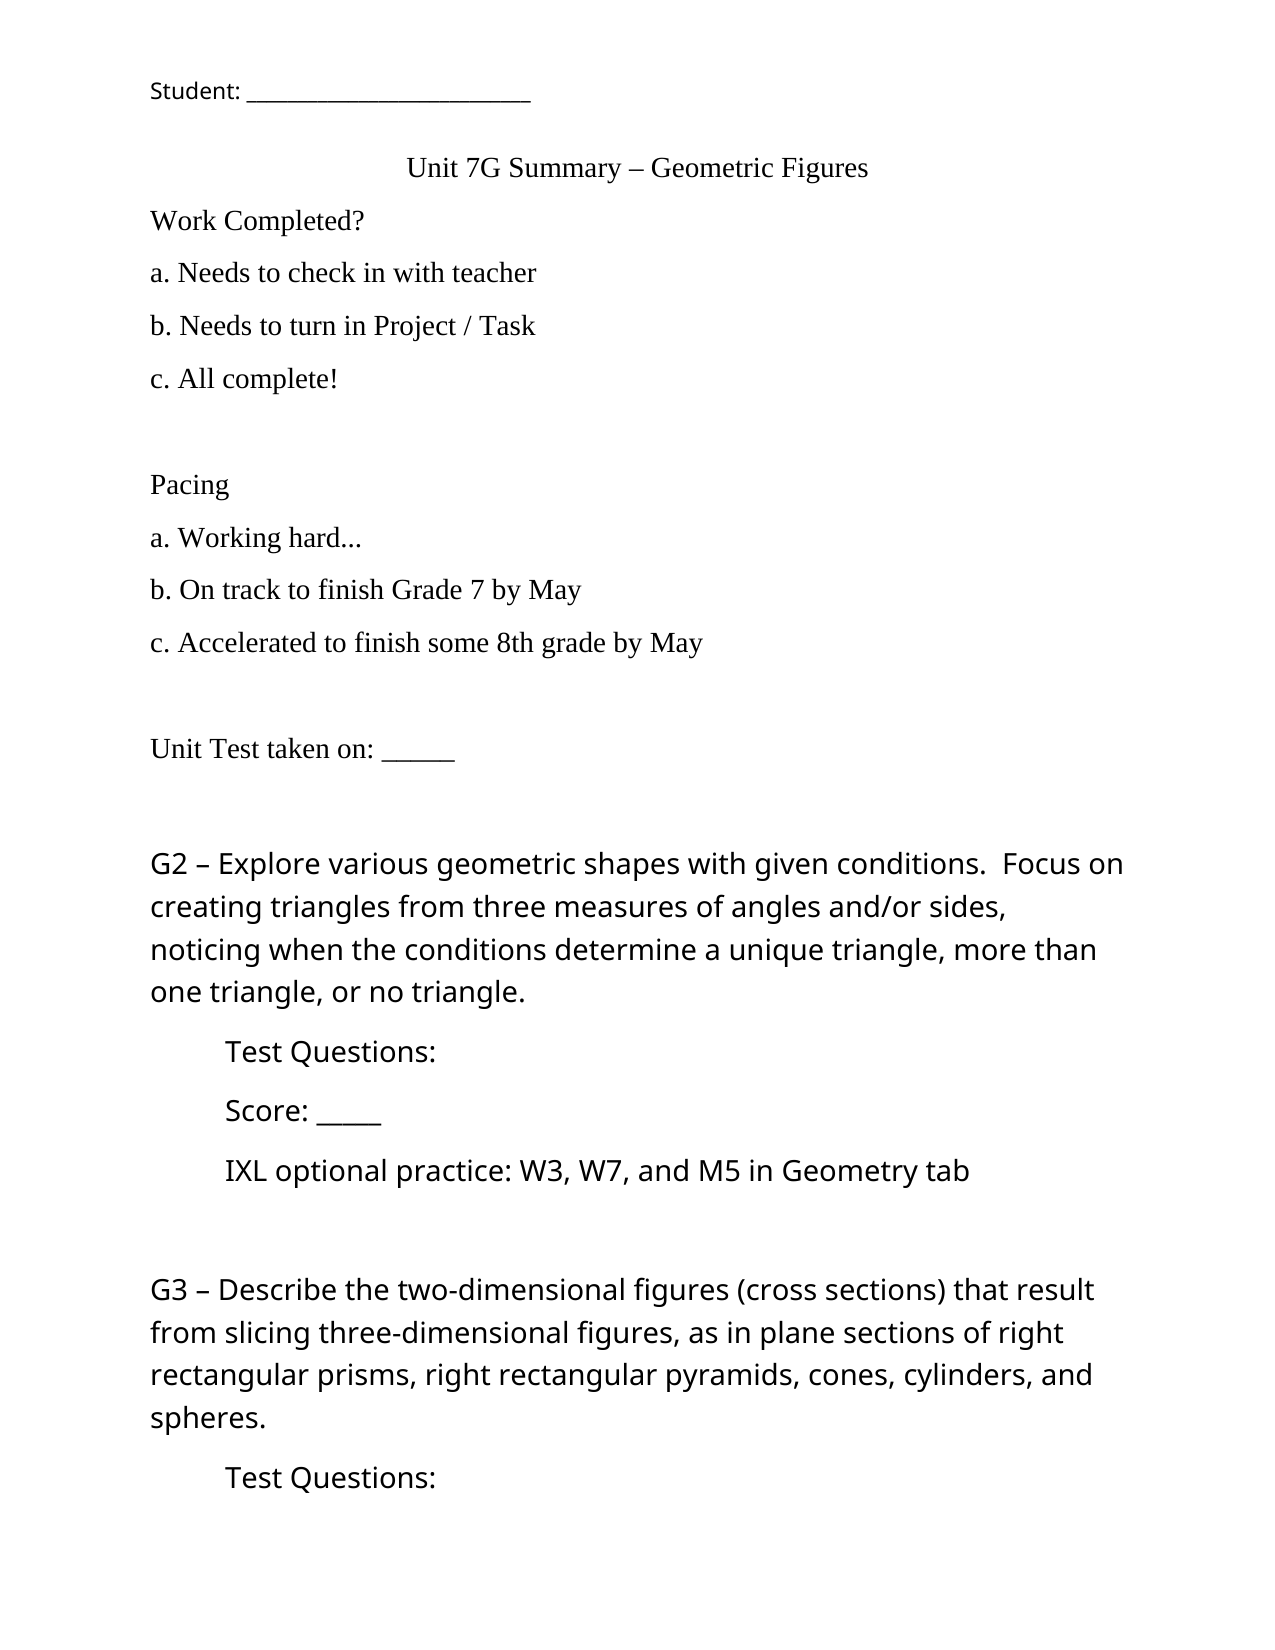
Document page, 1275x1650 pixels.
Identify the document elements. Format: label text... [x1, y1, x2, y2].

text Score: _____ [225, 1091, 1125, 1130]
text c. Accelerated to finish some 8th grade by May [150, 625, 1125, 659]
text G3 – Describe the two-dimensional figures (cross sections) that result from slicing three-dimensional figures, as in plane sections of right rectangular prisms, right rectangular pyramids, cones, cylinders, and spheres. [150, 1269, 1125, 1437]
text a. Working hard... [150, 520, 1125, 553]
text G2 – Explore various geometric shapes with given conditions. Focus on creating triangles from three measures of angles and/or sides, noticing when the conditions determine a unique triangle, more than one triangle, or no triangle. [150, 843, 1125, 1011]
text Unit 7G Summary – Geometric Figures [150, 150, 1125, 183]
text Test Questions: [150, 1457, 1125, 1497]
text Unit Test taken on: _____ [150, 731, 1125, 764]
text Test Questions: [150, 1031, 1125, 1071]
text c. All complete! [150, 361, 1125, 395]
text Work Completed? [150, 203, 1125, 236]
text Pacing [150, 467, 1125, 500]
text IXL optional practice: W3, W7, and M5 in Geometry tab [150, 1150, 1125, 1190]
text b. Needs to turn in Project / Task [150, 308, 1125, 342]
text b. On track to finish Grade 7 by May [150, 572, 1125, 606]
text a. Needs to check in with teacher [150, 256, 1125, 289]
